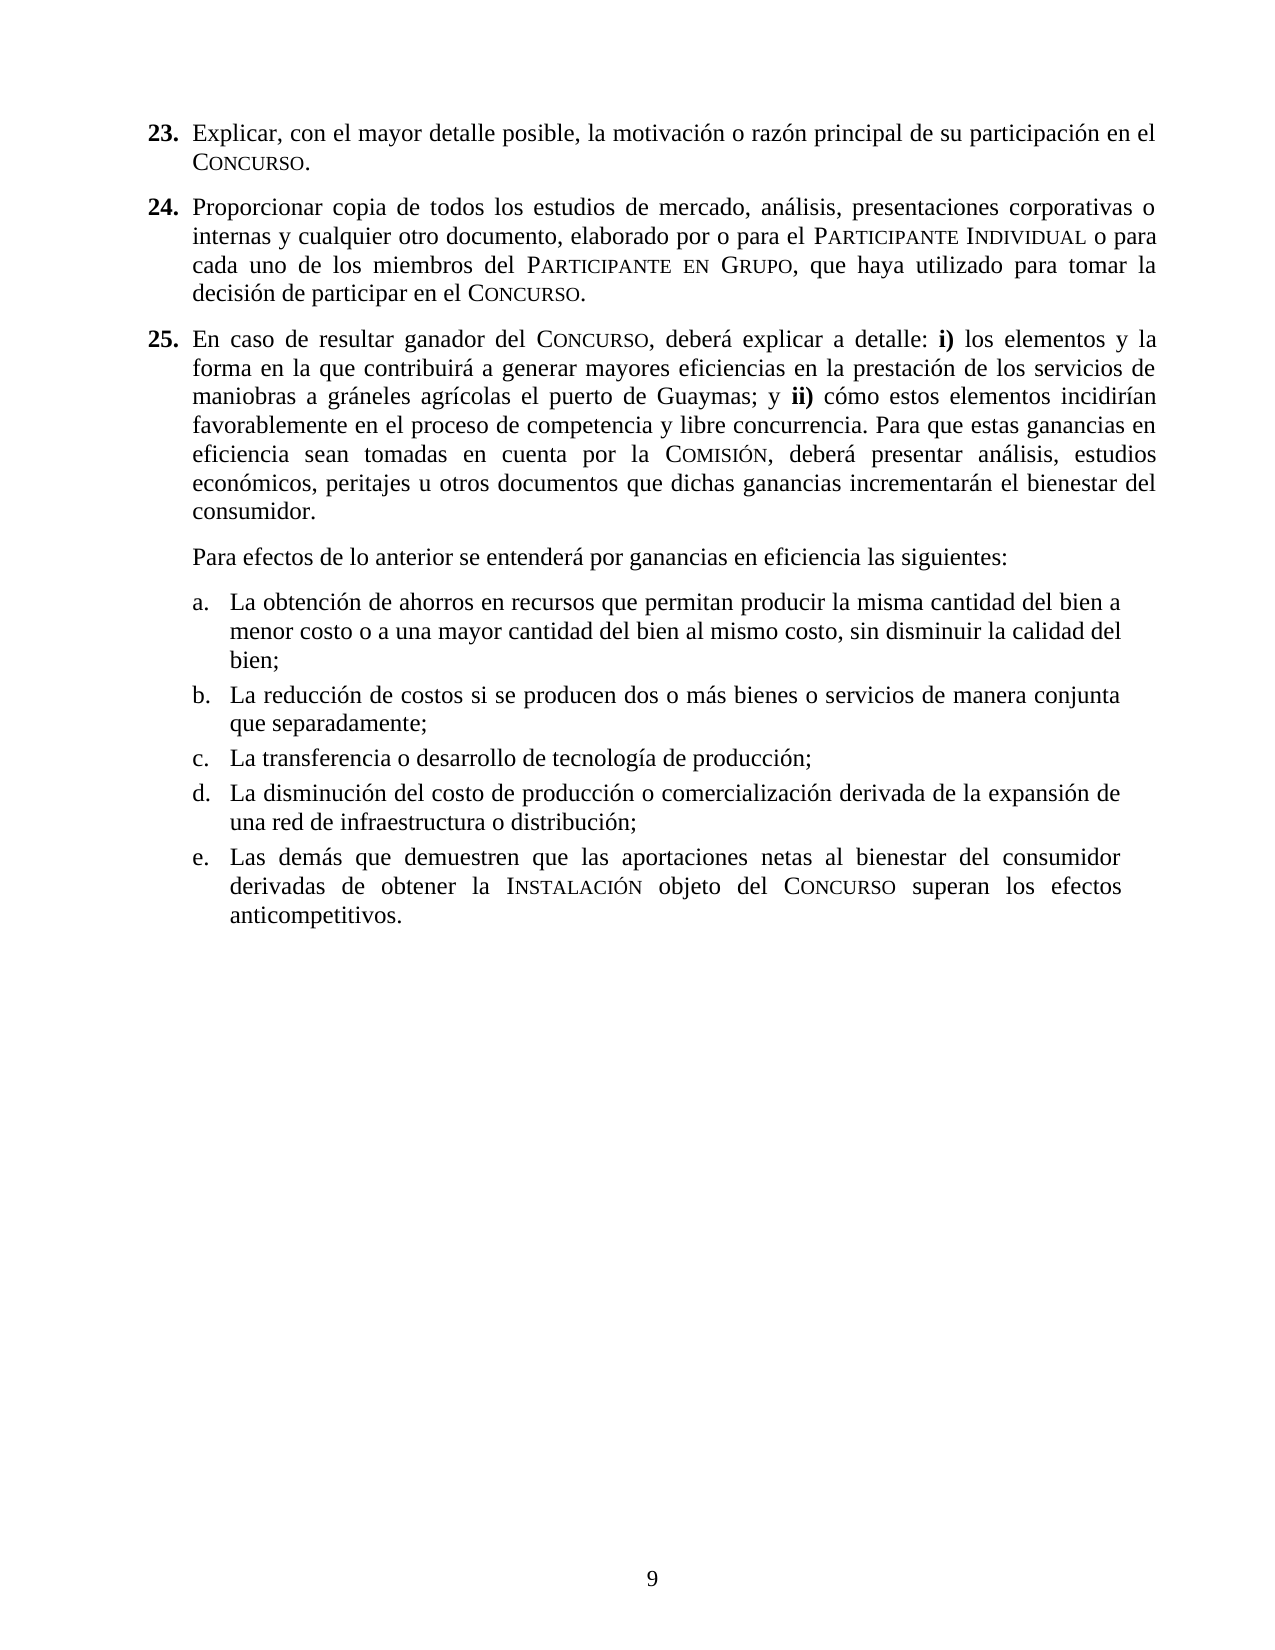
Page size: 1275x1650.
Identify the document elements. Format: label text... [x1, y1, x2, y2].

list La obtención de ahorros en recursos que permitan producir la misma cantidad del bien a menor costo o a una mayor cantidad del bien al mismo costo, sin disminuir la calidad del bien; [192, 587, 1122, 673]
text Para efectos de lo anterior se entenderá por ganancias en eficiencia las siguientes: [192, 542, 1157, 571]
list Las demás que demuestren que las aportaciones netas al bienestar del consumidor derivadas de obtener la Instalación objeto del Concurso superan los efectos anticompetitivos. [192, 842, 1122, 928]
list Explicar, con el mayor detalle posible, la motivación o razón principal de su participación en el Concurso. [148, 118, 1157, 176]
list La transferencia o desarrollo de tecnología de producción; [192, 743, 1122, 772]
list En caso de resultar ganador del Concurso, deberá explicar a detalle: i) los elementos y la forma en la que contribuirá a generar mayores eficiencias en la prestación de los servicios de maniobras a gráneles agrícolas el puerto de Guaymas; y ii) cómo estos elementos incidirían favorablemente en el proceso de competencia y libre concurrencia. Para que estas ganancias en eficiencia sean tomadas en cuenta por la Comisión, deberá presentar análisis, estudios económicos, peritajes u otros documentos que dichas ganancias incrementarán el bienestar del consumidor. [148, 324, 1157, 525]
list La disminución del costo de producción o comercialización derivada de la expansión de una red de infraestructura o distribución; [192, 778, 1122, 836]
list Proporcionar copia de todos los estudios de mercado, análisis, presentaciones corporativas o internas y cualquier otro documento, elaborado por o para el Participante Individual o para cada uno de los miembros del Participante en Grupo, que haya utilizado para tomar la decisión de participar en el Concurso. [148, 192, 1157, 307]
list La reducción de costos si se producen dos o más bienes o servicios de manera conjunta que separadamente; [192, 680, 1122, 737]
